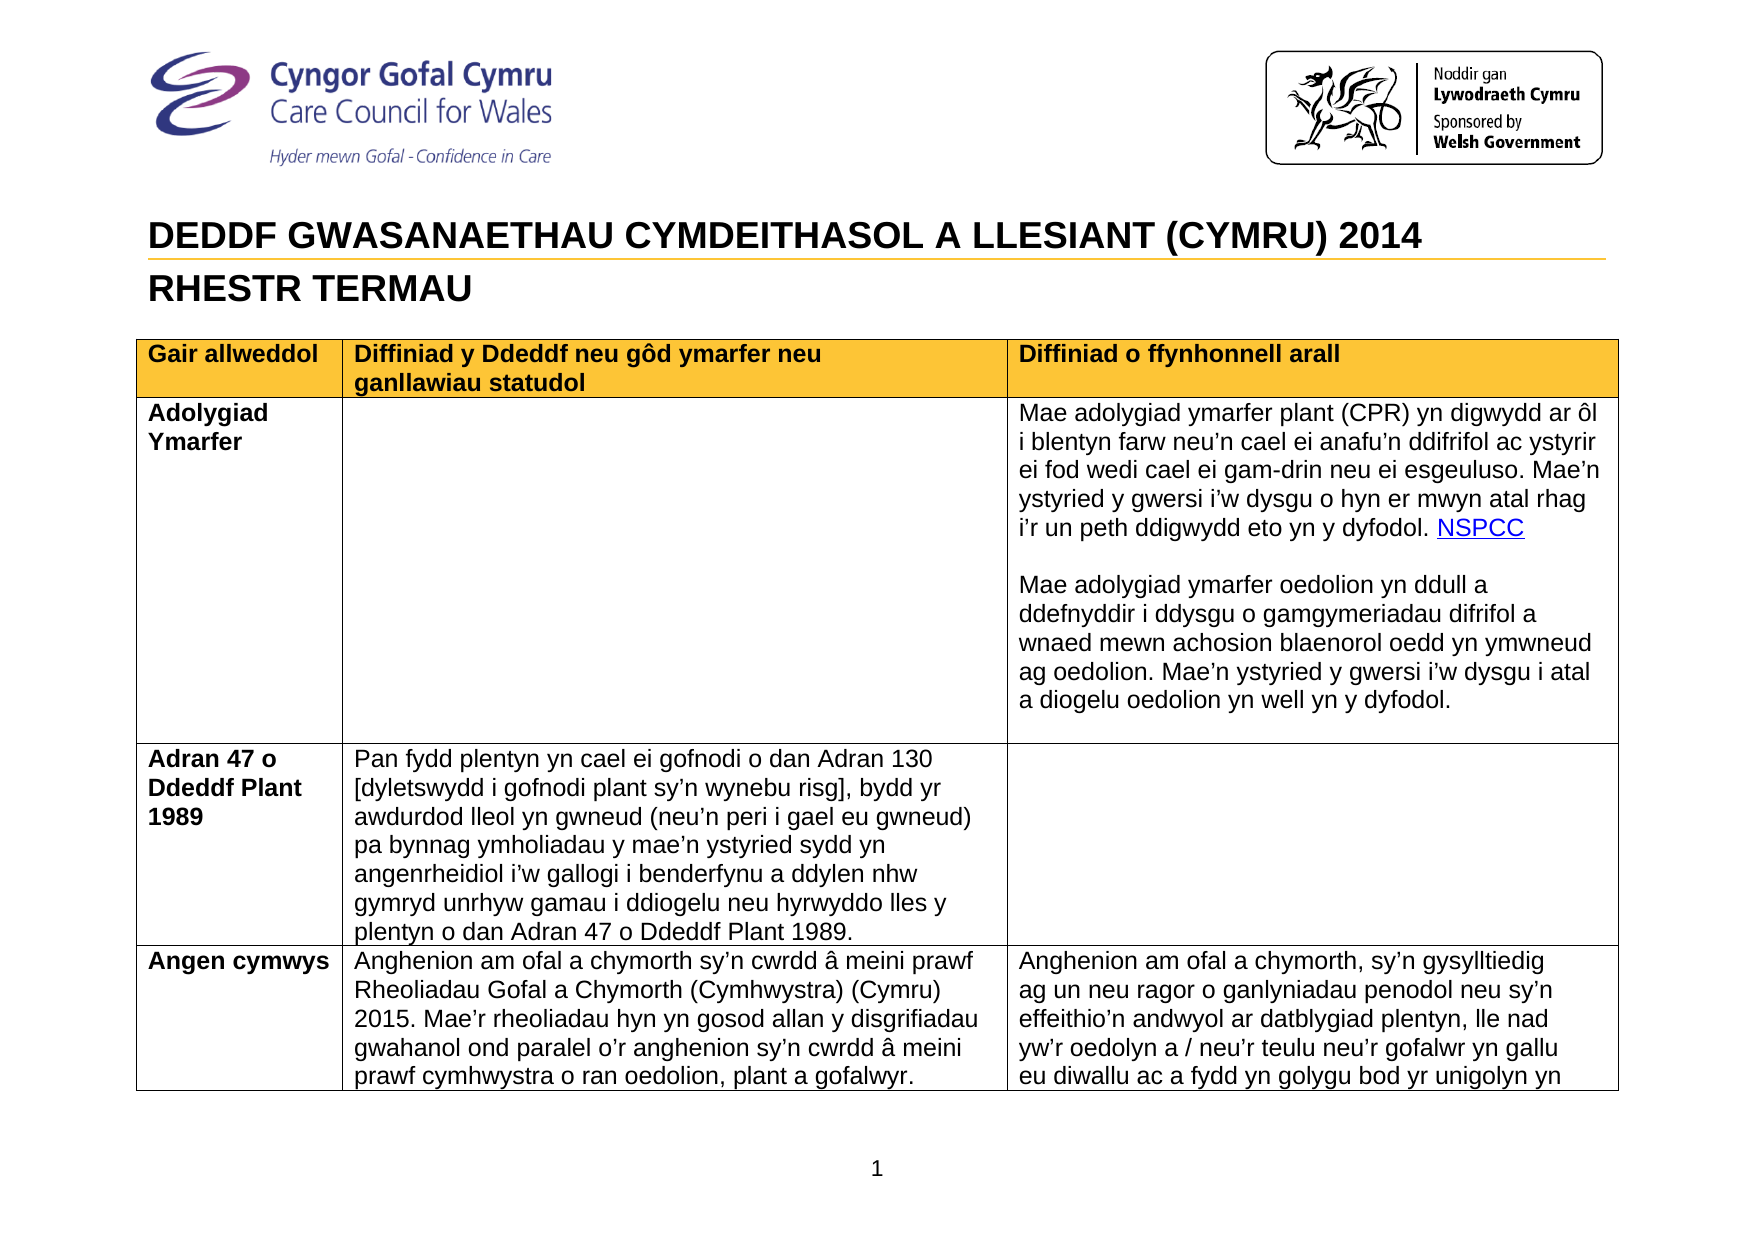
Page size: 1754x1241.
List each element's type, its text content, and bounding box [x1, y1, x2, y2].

table_cell Angen cymwys [137, 946, 342, 1090]
table_cell Mae adolygiad ymarfer plant (CPR) yn digwydd ar ôl i blentyn farw neu’n cael ei anafu’n ddifrifol ac ystyrir ei fod wedi cael ei gam-drin neu ei esgeuluso. Mae’n ystyried y gwersi i’w dysgu o hyn er mwyn atal rhag i’r un peth ddigwydd eto yn y dyfodol. NSPCC Mae adolygiad ymarfer oedolion yn ddull a ddefnyddir i ddysgu o gamgymeriadau difrifol a wnaed mewn achosion blaenorol oedd yn ymwneud ag oedolion. Mae’n ystyried y gwersi i’w dysgu i atal a diogelu oedolion yn well yn y dyfodol. [1008, 398, 1618, 743]
table_header Gair allweddol [137, 340, 342, 397]
text DEDDF GWASANAETHAU CYMDEITHASOL A LLESIANT (CYMRU) 2014 [148, 213, 1606, 258]
table_cell Adran 47 o Ddeddf Plant 1989 [137, 744, 342, 945]
table_header Diffiniad o ffynhonnell arall [1008, 340, 1618, 397]
table_cell Pan fydd plentyn yn cael ei gofnodi o dan Adran 130 [dyletswydd i gofnodi plant sy’n wynebu risg], bydd yr awdurdod lleol yn gwneud (neu’n peri i gael eu gwneud) pa bynnag ymholiadau y mae’n ystyried sydd yn angenrheidiol i’w gallogi i benderfynu a ddylen nhw gymryd unrhyw gamau i ddiogelu neu hyrwyddo lles y plentyn o dan Adran 47 o Ddeddf Plant 1989. [343, 744, 1007, 945]
text RHESTR TERMAU [148, 267, 1606, 310]
picture [1257, 42, 1607, 171]
table_cell [1008, 744, 1618, 945]
picture [148, 50, 552, 166]
table_cell Adolygiad Ymarfer [137, 398, 342, 743]
table_cell [343, 398, 1007, 743]
table_header Diffiniad y Ddeddf neu gôd ymarfer neu ganllawiau statudol [343, 340, 1007, 397]
